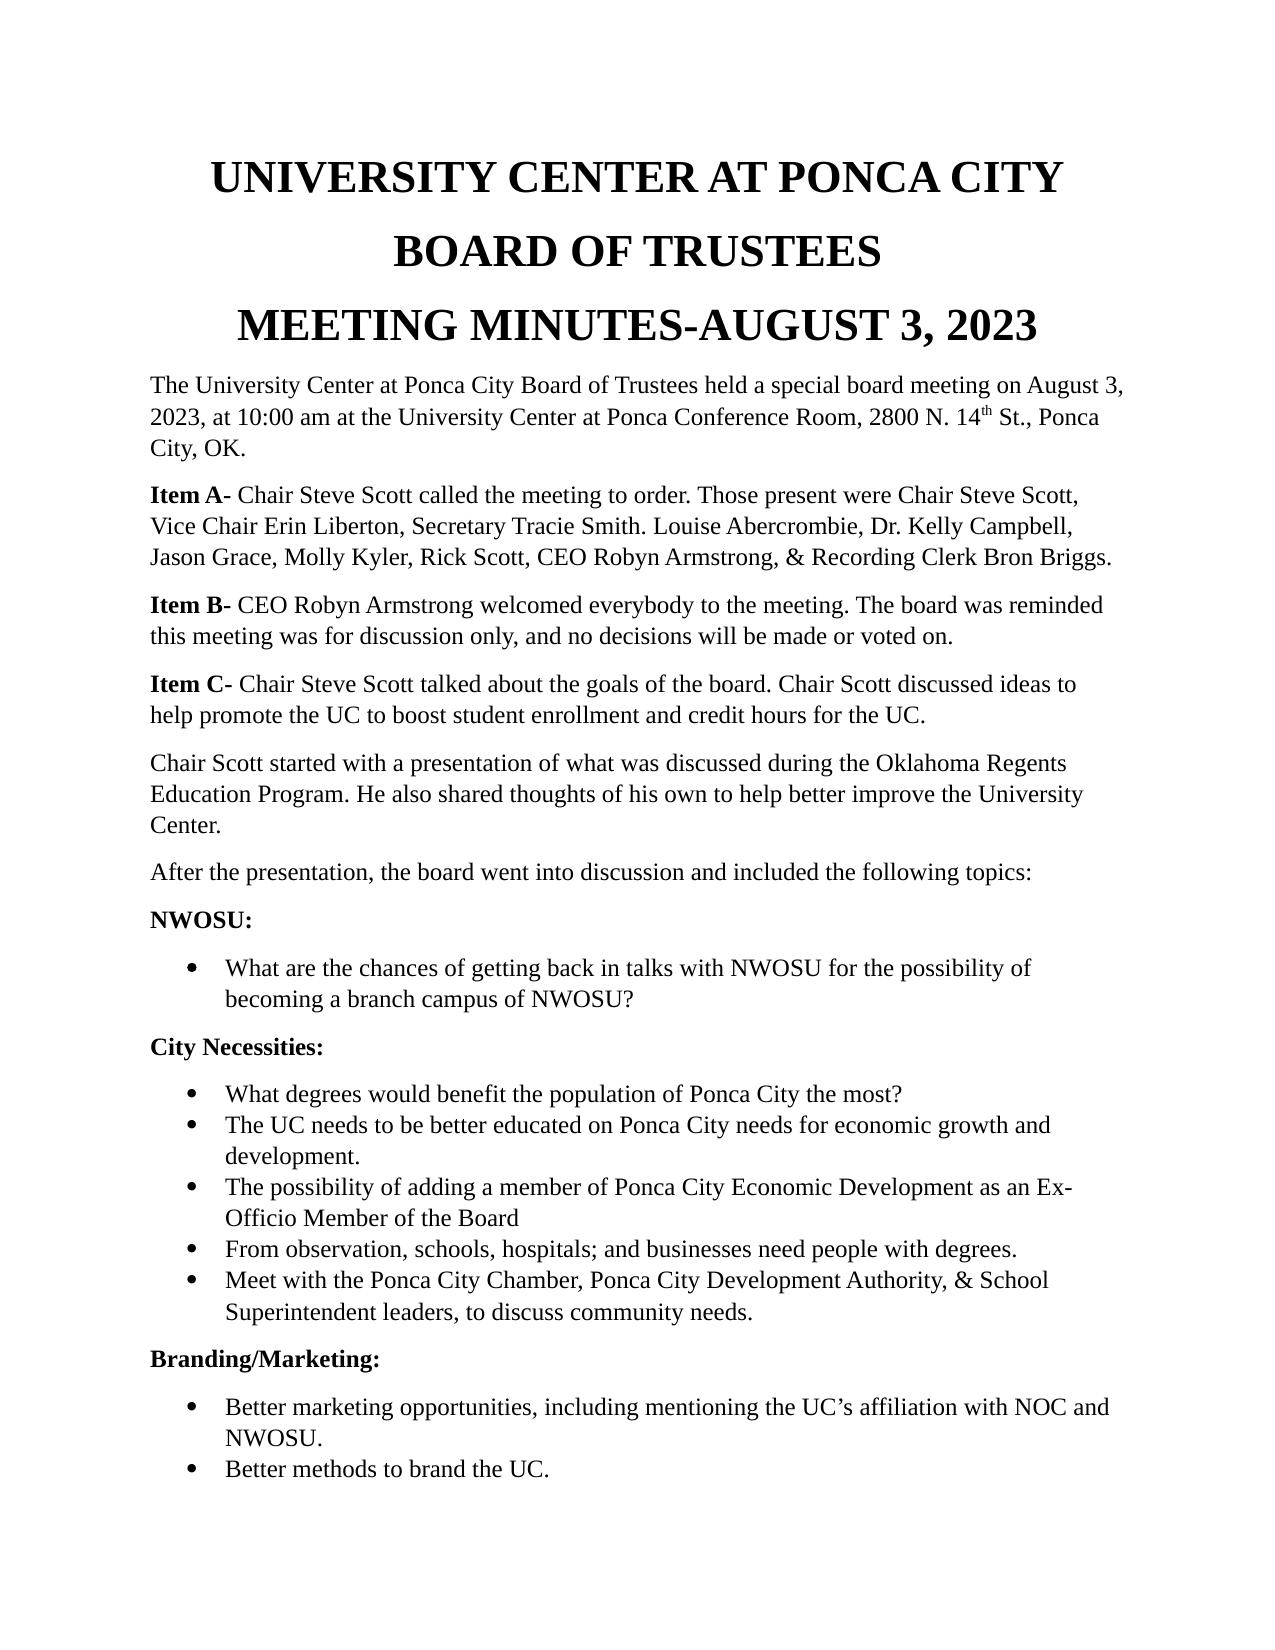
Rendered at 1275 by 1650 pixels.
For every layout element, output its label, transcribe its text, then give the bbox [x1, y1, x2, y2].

text The University Center at Ponca City Board of Trustees held a special board meeting on August 3, 2023, at 10:00 am at the University Center at Ponca Conference Room, 2800 N. 14th St., Ponca City, OK. [150, 371, 1125, 461]
text NWOSU: [150, 905, 1125, 934]
list What degrees would benefit the population of Ponca City the most? [187, 1079, 1125, 1108]
text Item B- CEO Robyn Armstrong welcomed everybody to the meeting. The board was reminded this meeting was for discussion only, and no decisions will be made or voted on. [150, 590, 1125, 650]
list The possibility of adding a member of Ponca City Economic Development as an Ex-Officio Member of the Board [187, 1172, 1125, 1232]
list What are the chances of getting back in talks with NWOSU for the possibility of becoming a branch campus of NWOSU? [187, 953, 1125, 1013]
text UNIVERSITY CENTER AT PONCA CITY [150, 150, 1125, 203]
list The UC needs to be better educated on Ponca City needs for economic growth and development. [187, 1110, 1125, 1170]
text City Necessities: [150, 1032, 1125, 1060]
text Chair Scott started with a presentation of what was discussed during the Oklahoma Regents Education Program. He also shared thoughts of his own to help better improve the University Center. [150, 748, 1125, 838]
text After the presentation, the board went into discussion and included the following topics: [150, 857, 1125, 886]
text Item A- Chair Steve Scott called the meeting to order. Those present were Chair Steve Scott, Vice Chair Erin Liberton, Secretary Tracie Smith. Louise Abercrombie, Dr. Kelly Campbell, Jason Grace, Molly Kyler, Rick Scott, CEO Robyn Armstrong, & Recording Clerk Bron Briggs. [150, 480, 1125, 571]
list From observation, schools, hospitals; and businesses need people with degrees. [187, 1234, 1125, 1263]
list Better marketing opportunities, including mentioning the UC’s affiliation with NOC and NWOSU. [187, 1392, 1125, 1452]
text BOARD OF TRUSTEES [150, 223, 1125, 276]
list Better methods to brand the UC. [187, 1454, 1125, 1483]
text Item C- Chair Steve Scott talked about the goals of the board. Chair Scott discussed ideas to help promote the UC to boost student enrollment and credit hours for the UC. [150, 669, 1125, 729]
list Meet with the Ponca City Chamber, Ponca City Development Authority, & School Superintendent leaders, to discuss community needs. [187, 1266, 1125, 1325]
text Branding/Marketing: [150, 1344, 1125, 1373]
text MEETING MINUTES-AUGUST 3, 2023 [150, 297, 1125, 350]
